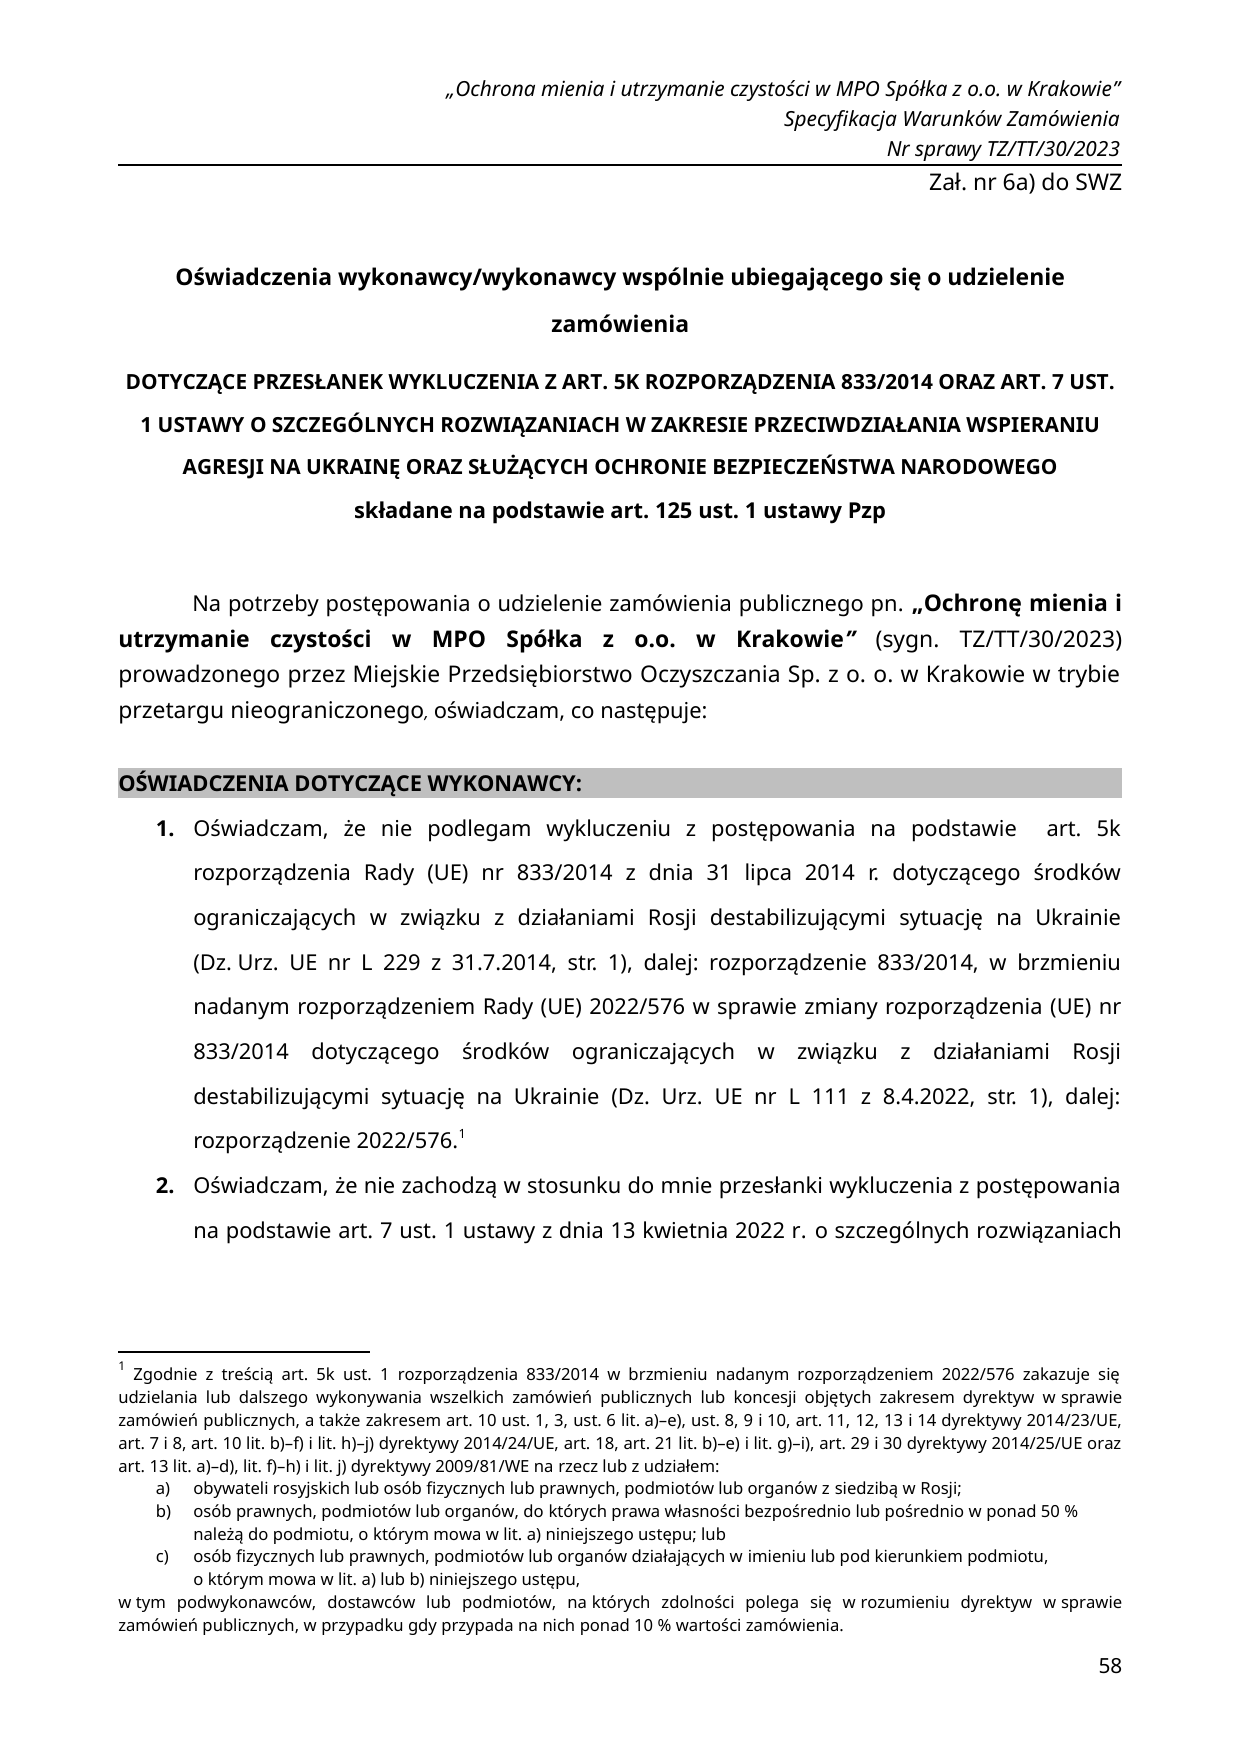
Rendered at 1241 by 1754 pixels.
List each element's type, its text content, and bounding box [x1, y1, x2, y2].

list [156, 1170, 1122, 1244]
text składane na podstawie art. 125 ust. 1 ustawy Pzp [118, 495, 1122, 525]
list Oświadczam, że nie podlegam wykluczeniu z postępowania na podstawie art. 5k rozporządzenia Rady (UE) nr 833/2014 z dnia 31 lipca 2014 r. dotyczącego środków ograniczających w związku z działaniami Rosji destabilizującymi sytuację na Ukrainie (Dz. Urz. UE nr L 229 z 31.7.2014, str. 1), dalej: rozporządzenie 833/2014, w brzmieniu nadanym rozporządzeniem Rady (UE) 2022/576 w sprawie zmiany rozporządzenia (UE) nr 833/2014 dotyczącego środków ograniczających w związku z działaniami Rosji destabilizującymi sytuację na Ukrainie (Dz. Urz. UE nr L 111 z 8.4.2022, str. 1), dalej: rozporządzenie 2022/576. [156, 812, 1122, 1155]
text Na potrzeby postępowania o udzielenie zamówienia publicznego pn. „Ochronę mienia i utrzymanie czystości w MPO Spółka z o.o. w Krakowie” (sygn. TZ/TT/30/2023) prowadzonego przez Miejskie Przedsiębiorstwo Oczyszczania Sp. z o. o. w Krakowie w trybie przetargu nieograniczonego, oświadczam, co następuje: [118, 587, 1122, 726]
text Zał. nr 6a) do SWZ [118, 166, 1122, 197]
text Oświadczenia wykonawcy/wykonawcy wspólnie ubiegającego się o udzielenie zamówienia [118, 261, 1122, 339]
text OŚWIADCZENIA DOTYCZĄCE WYKONAWCY: [118, 768, 1122, 798]
text DOTYCZĄCE PRZESŁANEK WYKLUCZENIA Z ART. 5K ROZPORZĄDZENIA 833/2014 ORAZ ART. 7 UST. 1 USTAWY o szczególnych rozwiązaniach w zakresie przeciwdziałania wspieraniu agresji na Ukrainę oraz służących ochronie bezpieczeństwa narodowego [118, 367, 1122, 481]
